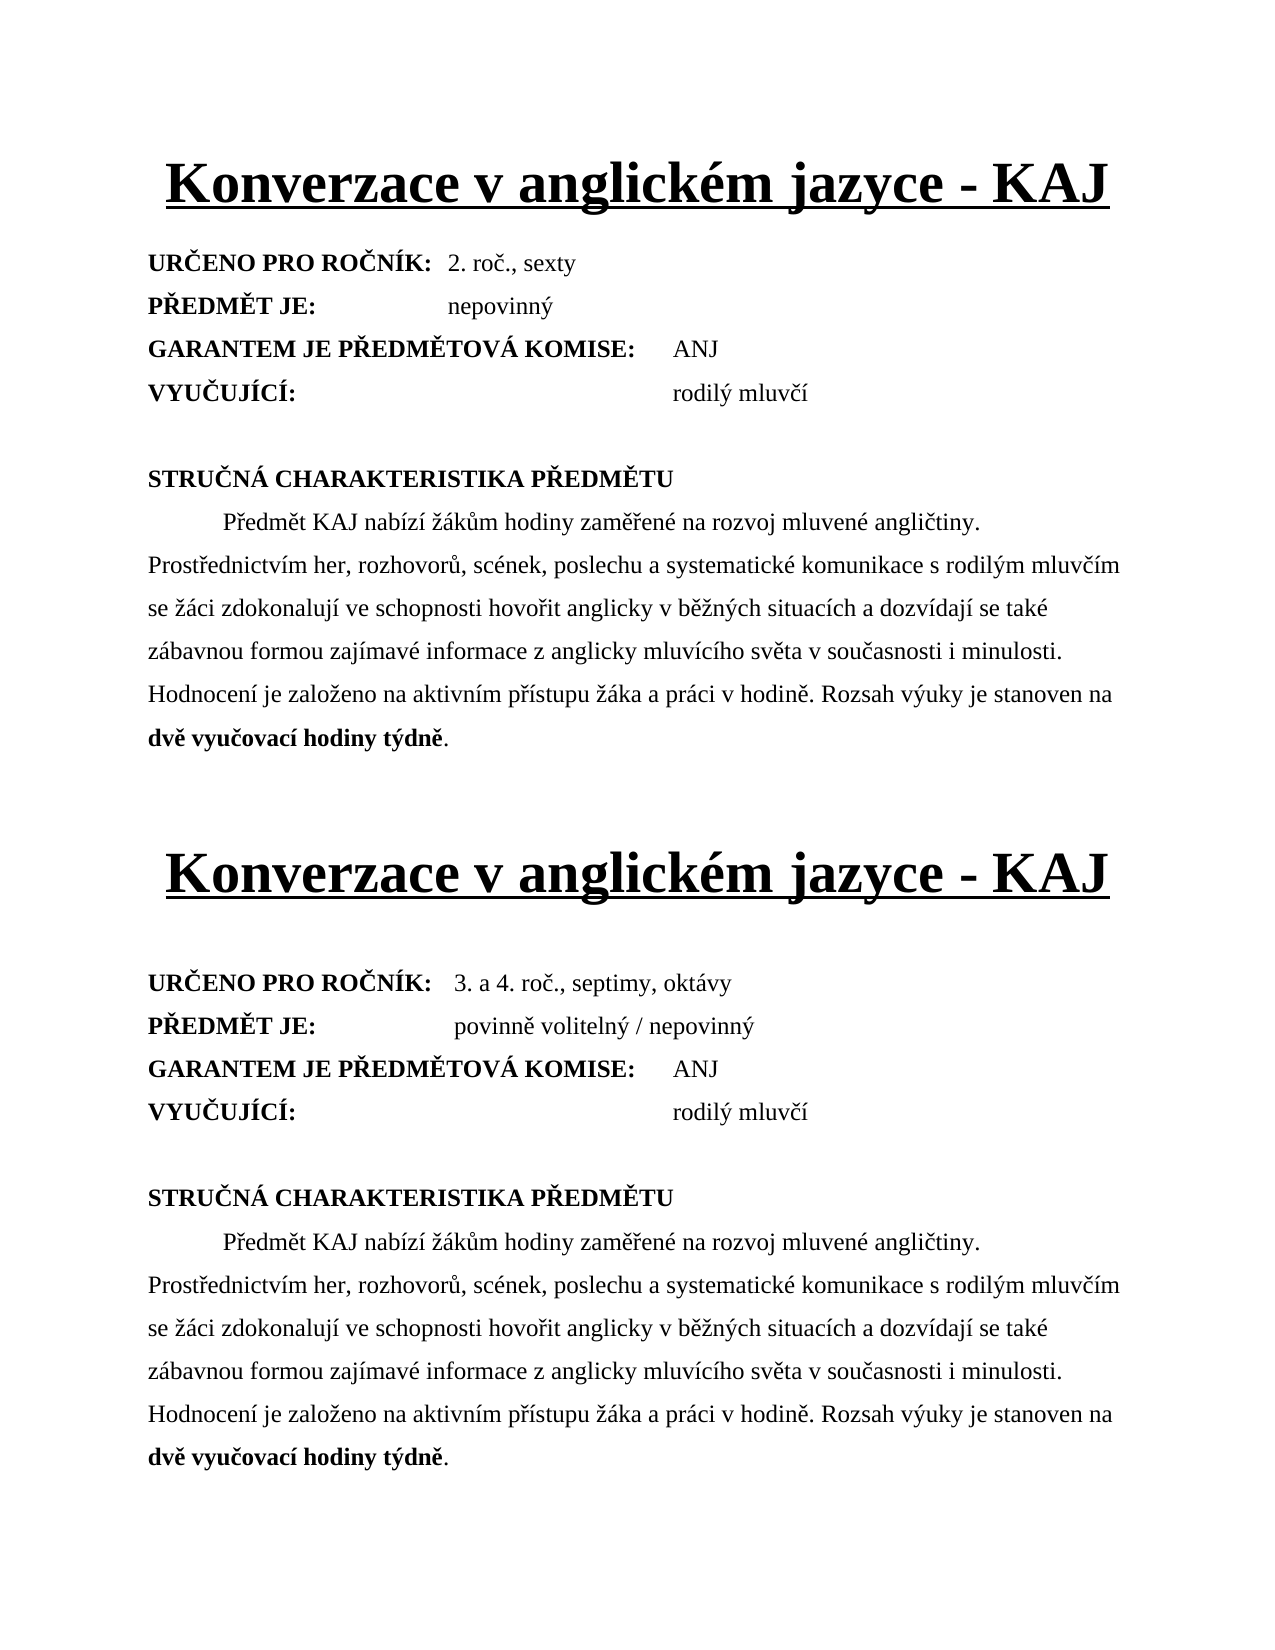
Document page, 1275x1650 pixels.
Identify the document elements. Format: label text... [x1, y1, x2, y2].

text STRUČNÁ CHARAKTERISTIKA PŘEDMĚTU [148, 464, 1127, 493]
text URČENO PRO ROČNÍK: 3. a 4. roč., septimy, oktávy [148, 968, 1127, 997]
text URČENO PRO ROČNÍK: 2. roč., sexty [148, 248, 1127, 277]
text STRUČNÁ CHARAKTERISTIKA PŘEDMĚTU [148, 1183, 1127, 1212]
text PŘEDMĚT JE: nepovinný [148, 291, 1127, 320]
text Předmět KAJ nabízí žákům hodiny zaměřené na rozvoj mluvené angličtiny. Prostřednictvím her, rozhovorů, scének, poslechu a systematické komunikace s rodilým mluvčím se žáci zdokonalují ve schopnosti hovořit anglicky v běžných situacích a dozvídají se také zábavnou formou zajímavé informace z anglicky mluvícího světa v současnosti i minulosti. [148, 507, 1127, 665]
text PŘEDMĚT JE: povinně volitelný / nepovinný [148, 1011, 1127, 1040]
text Hodnocení je založeno na aktivním přístupu žáka a práci v hodině. Rozsah výuky je stanoven na dvě vyučovací hodiny týdně. [148, 679, 1127, 751]
text Předmět KAJ nabízí žákům hodiny zaměřené na rozvoj mluvené angličtiny. Prostřednictvím her, rozhovorů, scének, poslechu a systematické komunikace s rodilým mluvčím se žáci zdokonalují ve schopnosti hovořit anglicky v běžných situacích a dozvídají se také zábavnou formou zajímavé informace z anglicky mluvícího světa v současnosti i minulosti. Hodnocení je založeno na aktivním přístupu žáka a práci v hodině. Rozsah výuky je stanoven na dvě vyučovací hodiny týdně. [148, 1227, 1127, 1471]
text GARANTEM JE PŘEDMĚTOVÁ KOMISE: ANJ [148, 1054, 1127, 1083]
text VYUČUJÍCÍ: rodilý mluvčí [148, 378, 1127, 406]
text Konverzace v anglickém jazyce - KAJ [148, 148, 1127, 215]
text Konverzace v anglickém jazyce - KAJ [148, 838, 1127, 905]
text VYUČUJÍCÍ: rodilý mluvčí [148, 1097, 1127, 1126]
text GARANTEM JE PŘEDMĚTOVÁ KOMISE: ANJ [148, 334, 1127, 363]
